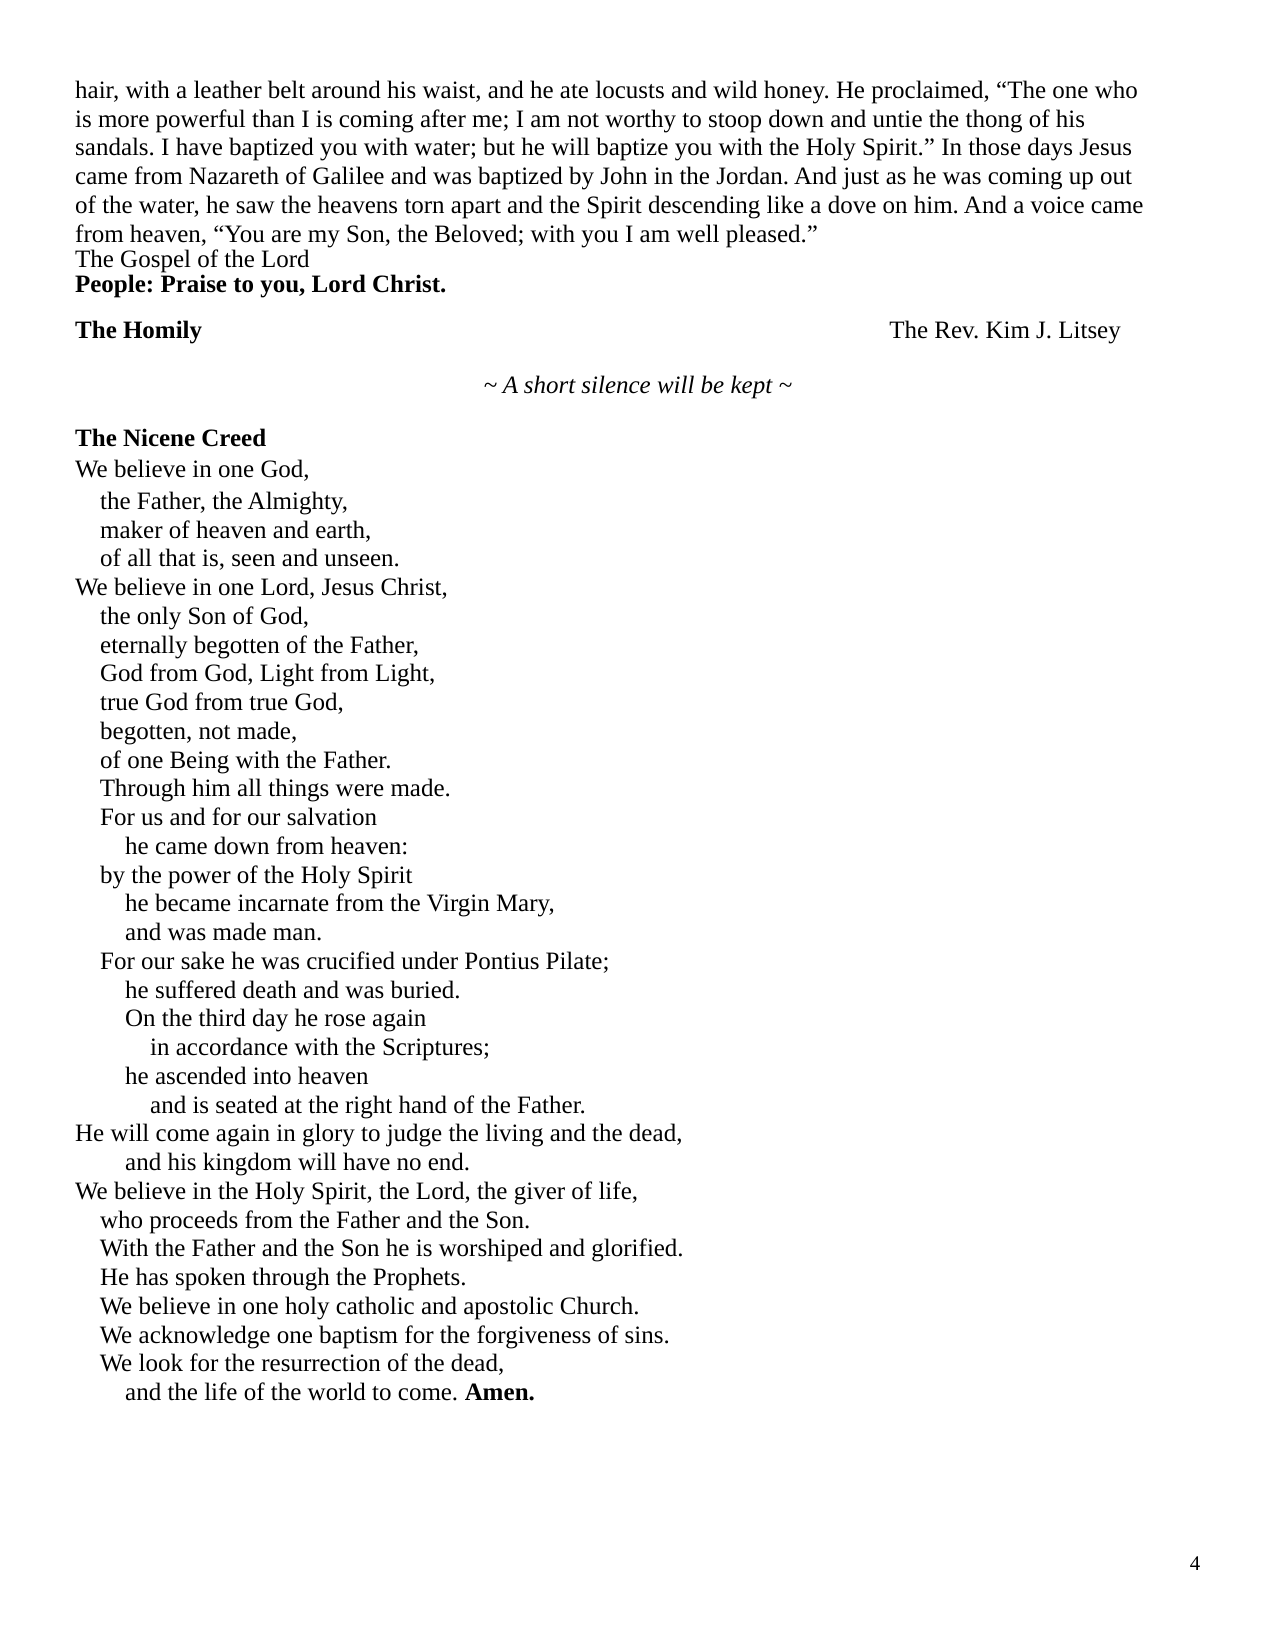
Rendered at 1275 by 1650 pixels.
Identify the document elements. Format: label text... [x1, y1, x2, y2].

text of all that is, seen and unseen. [75, 543, 1200, 572]
text and was made man. [75, 917, 1200, 946]
text in accordance with the Scriptures; [75, 1032, 1200, 1061]
text who proceeds from the Father and the Son. [75, 1205, 1200, 1233]
text We believe in one holy catholic and apostolic Church. [75, 1291, 1200, 1320]
text Through him all things were made. [75, 773, 1200, 802]
text God from God, Light from Light, [75, 658, 1200, 687]
text The Homily The Rev. Kim J. Litsey [75, 315, 1200, 344]
text true God from true God, [75, 687, 1200, 716]
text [75, 75, 1150, 247]
text by the power of the Holy Spirit [75, 860, 1200, 888]
text he became incarnate from the Virgin Mary, [75, 888, 1200, 917]
text The Gospel of the Lord People: Praise to you, Lord Christ. [75, 247, 1200, 297]
text and the life of the world to come. Amen. [75, 1377, 1200, 1406]
text The Nicene Creed [75, 423, 1200, 452]
text the Father, the Almighty, [75, 486, 1200, 515]
text he ascended into heaven [75, 1061, 1200, 1090]
text ~ A short silence will be kept ~ [75, 370, 1200, 399]
text begotten, not made, [75, 716, 1200, 745]
text maker of heaven and earth, [75, 515, 1200, 543]
text On the third day he rose again [75, 1003, 1200, 1032]
text He has spoken through the Prophets. [75, 1262, 1200, 1291]
text We look for the resurrection of the dead, [75, 1348, 1200, 1377]
text We believe in one God, [75, 454, 1200, 483]
text the only Son of God, [75, 601, 1200, 630]
text and his kingdom will have no end. [75, 1147, 1200, 1176]
text With the Father and the Son he is worshiped and glorified. [75, 1233, 1200, 1262]
text eternally begotten of the Father, [75, 630, 1200, 658]
text We believe in one Lord, Jesus Christ, [75, 572, 1200, 601]
text of one Being with the Father. [75, 745, 1200, 773]
text We acknowledge one baptism for the forgiveness of sins. [75, 1320, 1200, 1348]
text We believe in the Holy Spirit, the Lord, the giver of life, [75, 1176, 1200, 1205]
text For our sake he was crucified under Pontius Pilate; [75, 946, 1200, 975]
text For us and for our salvation [75, 802, 1200, 831]
text he came down from heaven: [75, 831, 1200, 860]
text he suffered death and was buried. [75, 975, 1200, 1003]
text and is seated at the right hand of the Father. [75, 1090, 1200, 1118]
text He will come again in glory to judge the living and the dead, [75, 1118, 1200, 1147]
